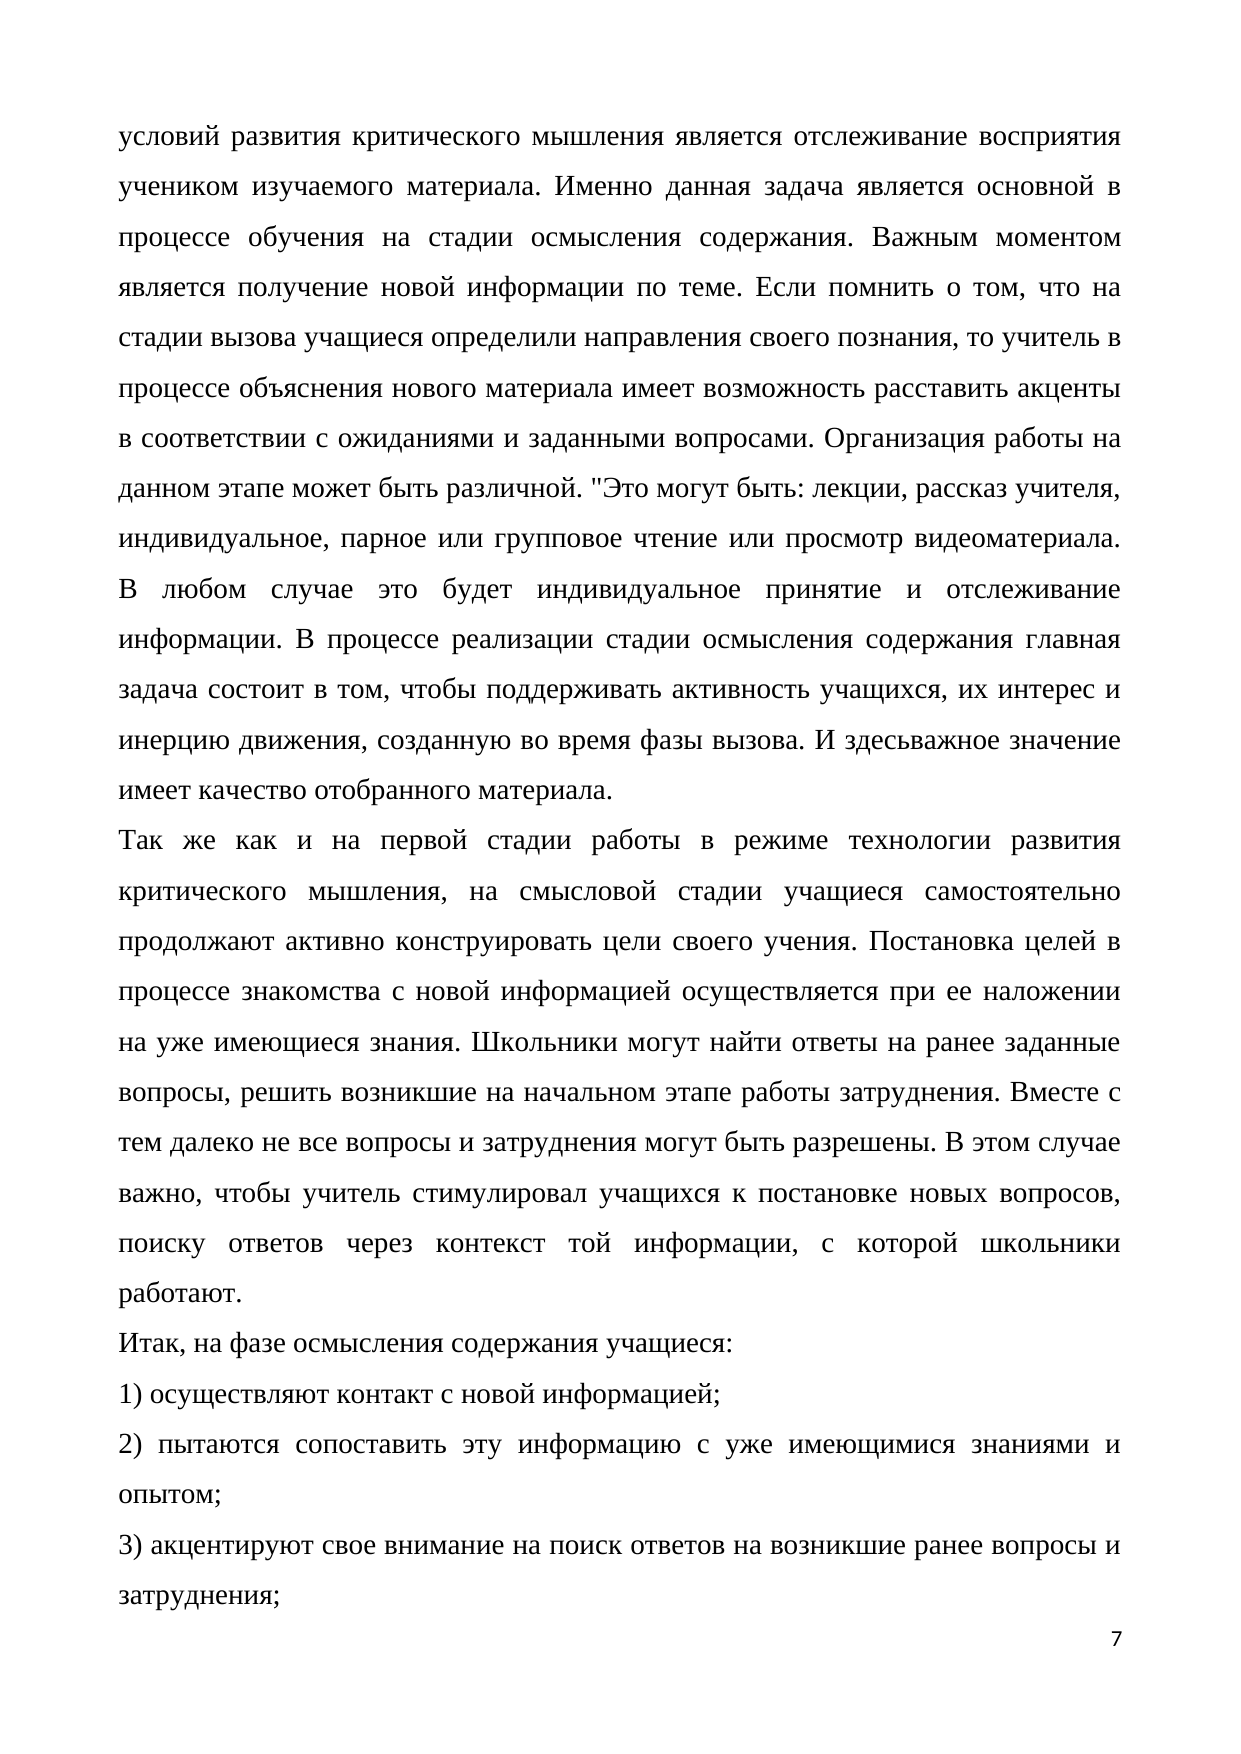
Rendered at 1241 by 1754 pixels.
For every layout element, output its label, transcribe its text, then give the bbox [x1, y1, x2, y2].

text 3) акцентируют свое внимание на поиск ответов на возникшие ранее вопросы и затруднения; [118, 1527, 1122, 1611]
text Так же как и на первой стадии работы в режиме технологии развития критического мышления, на смысловой стадии учащиеся самостоятельно продолжают активно конструировать цели своего учения. Постановка целей в процессе знакомства с новой информацией осуществляется при ее наложении на уже имеющиеся знания. Школьники могут найти ответы на ранее заданные вопросы, решить возникшие на начальном этапе работы затруднения. Вместе с тем далеко не все вопросы и затруднения могут быть разрешены. В этом случае важно, чтобы учитель стимулировал учащихся к постановке новых вопросов, поиску ответов через контекст той информации, с которой школьники работают. [118, 822, 1122, 1309]
text 2) пытаются сопоставить эту информацию с уже имеющимися знаниями и опытом; [118, 1426, 1122, 1510]
text Итак, на фазе осмысления содержания учащиеся: [118, 1326, 1122, 1359]
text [118, 118, 1122, 806]
text 1) осуществляют контакт с новой информацией; [118, 1376, 1122, 1409]
